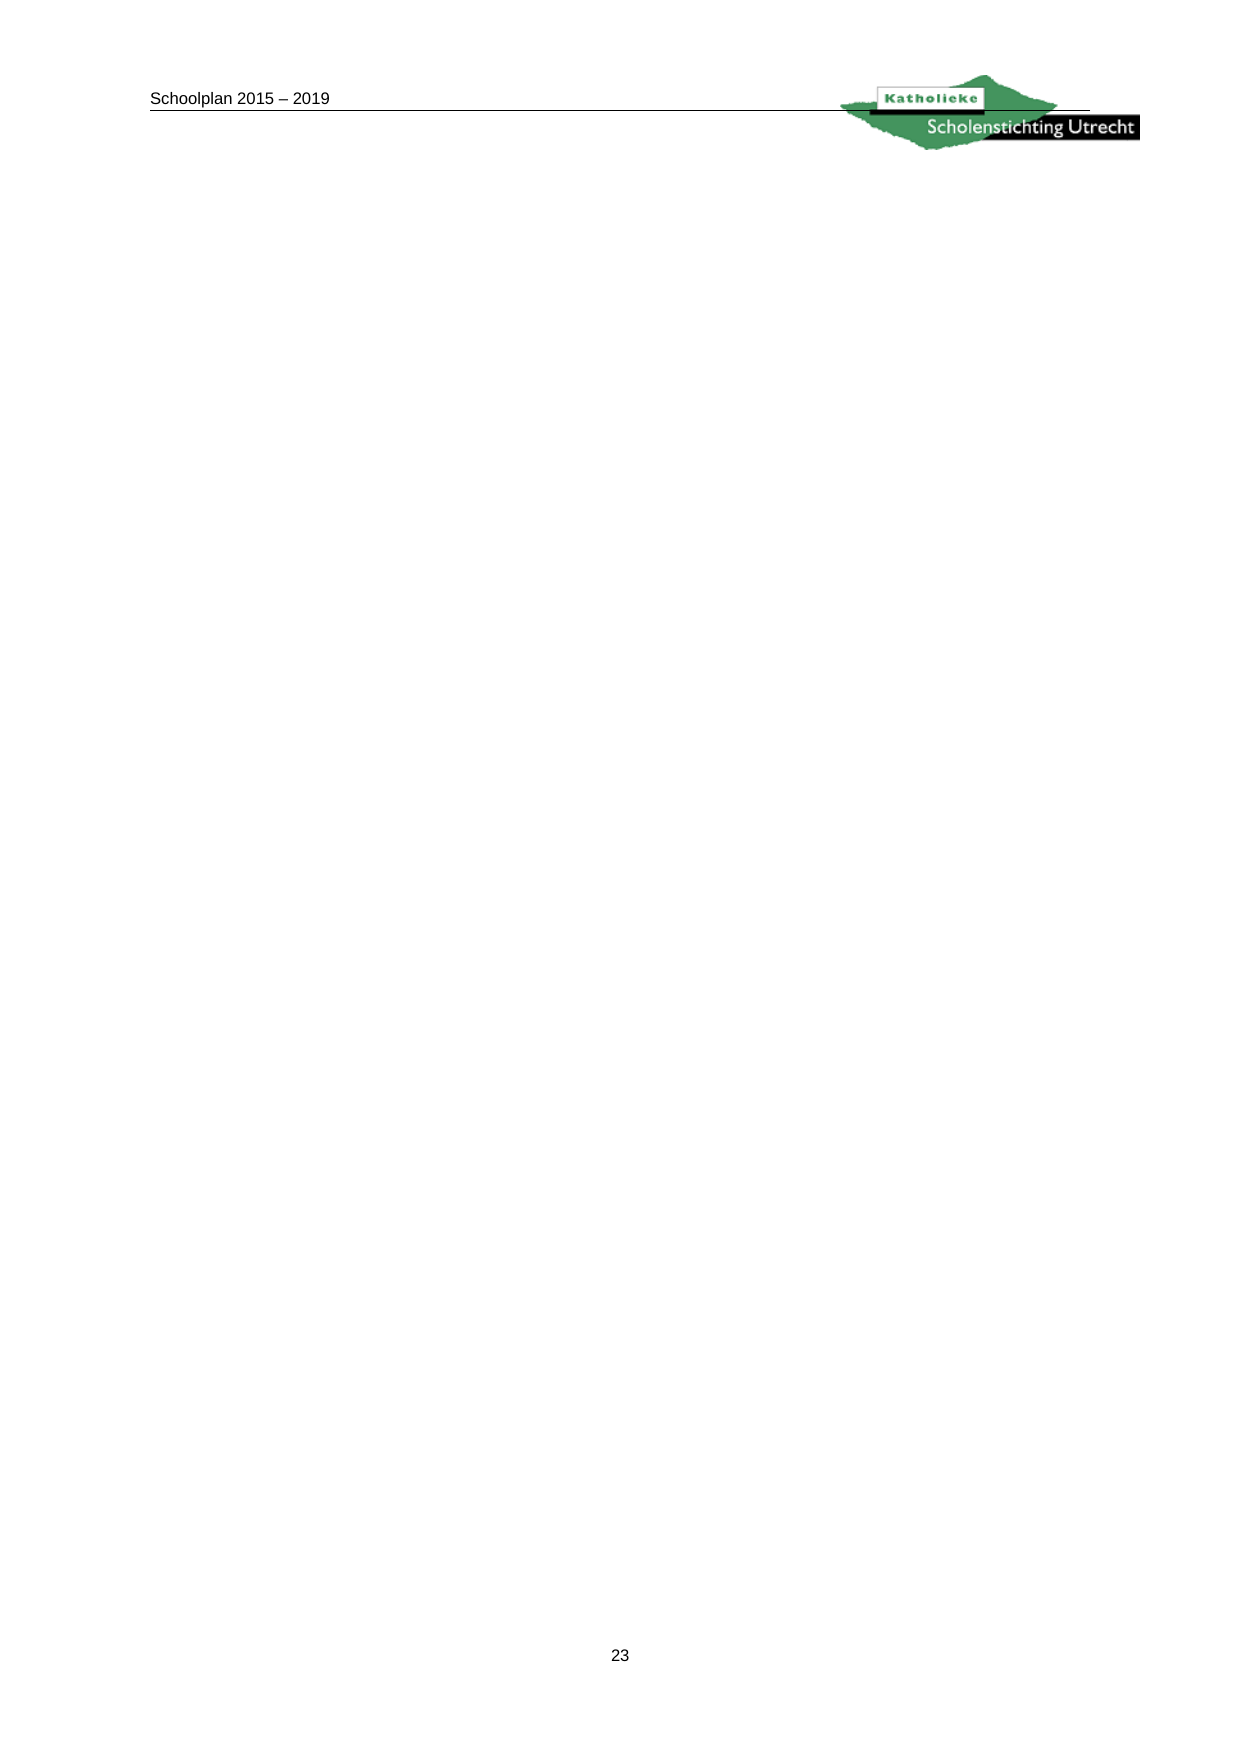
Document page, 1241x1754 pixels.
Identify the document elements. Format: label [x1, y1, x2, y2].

picture [840, 75, 1140, 150]
